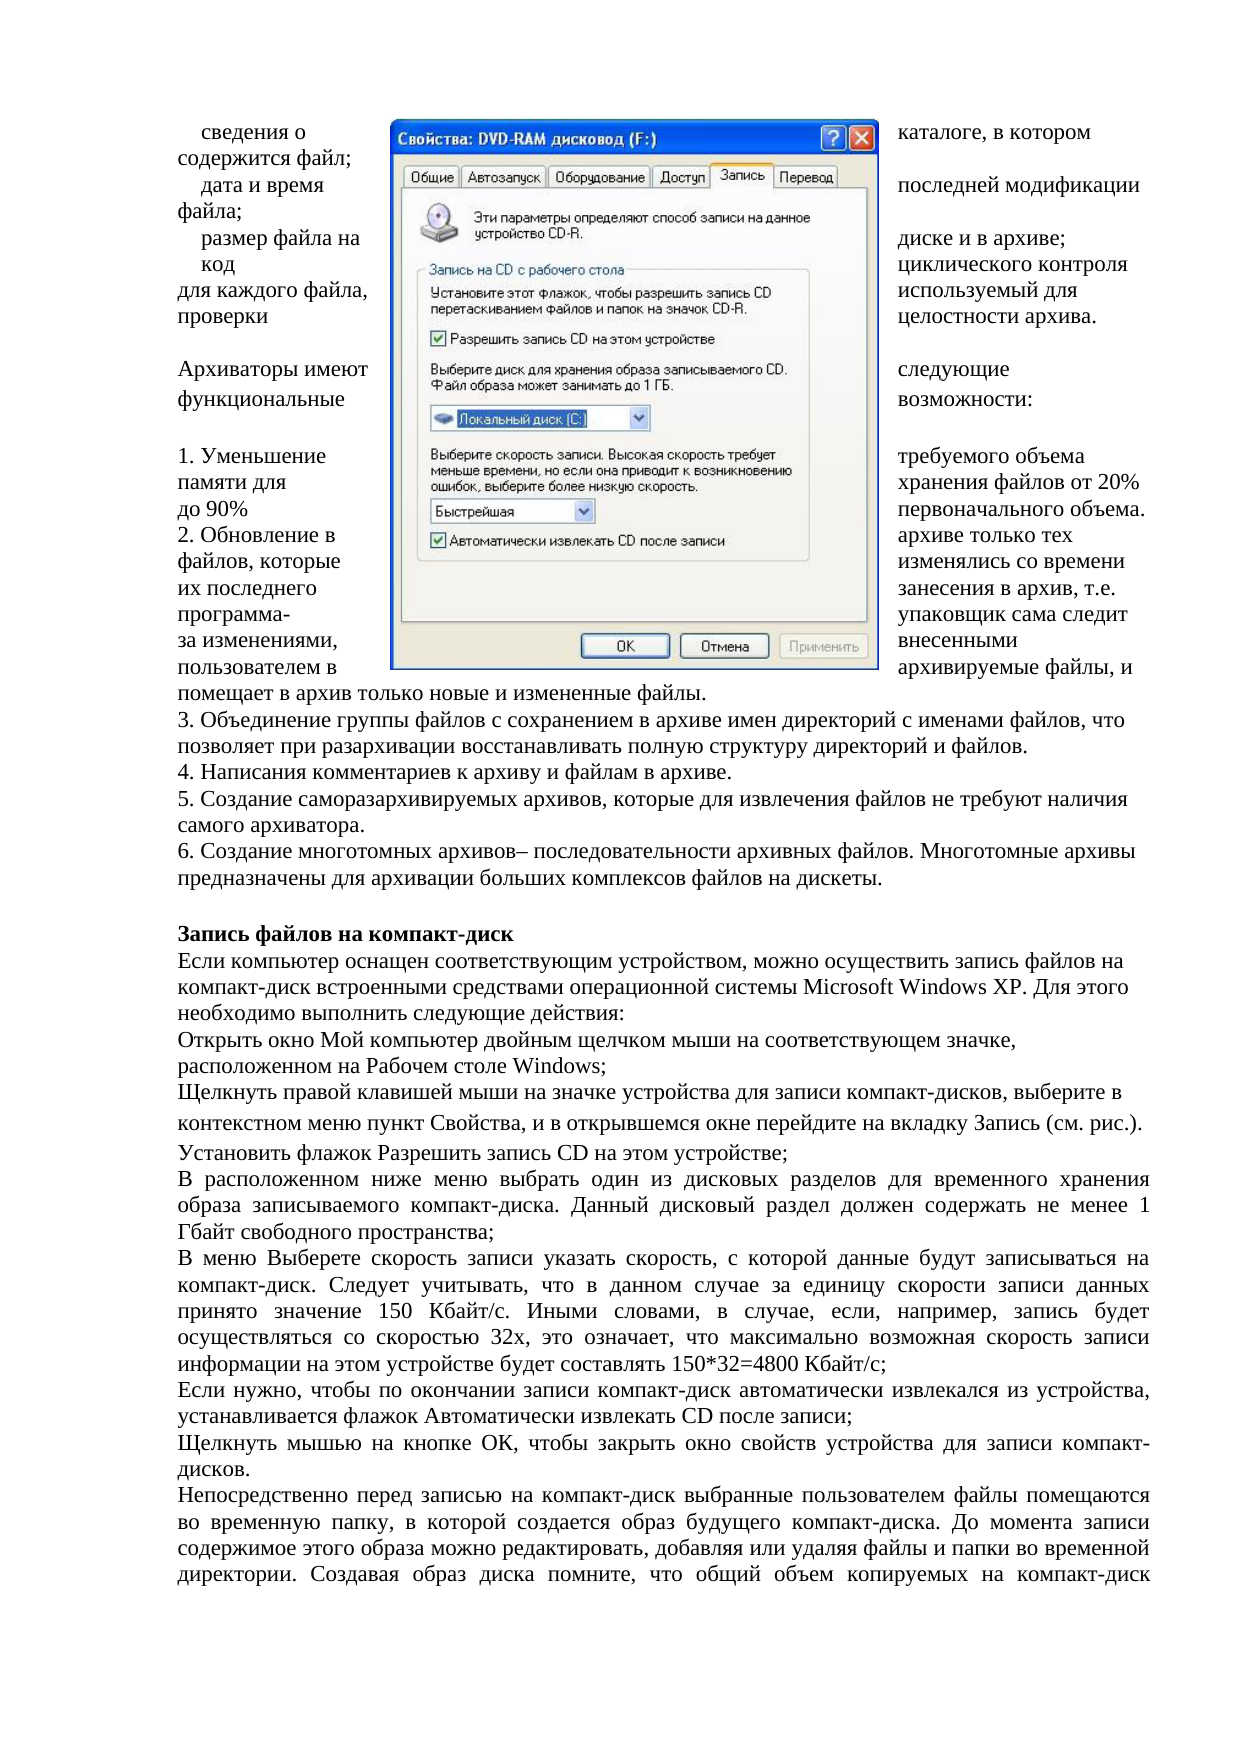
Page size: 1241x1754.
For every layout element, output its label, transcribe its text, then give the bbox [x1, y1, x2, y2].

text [177, 1481, 1152, 1587]
text  код циклического контроля для каждого файла, используемый для проверки целостности архива. [177, 250, 390, 329]
text  размер файла на диске и в архиве; [177, 223, 390, 250]
text 5. Создание саморазархивируемых архивов, которые для извлечения файлов не требуют наличия самого архиватора. [177, 785, 1152, 837]
text 3. Объединение группы файлов с сохранением в архиве имен директорий с именами файлов, что позволяет при разархивации восстанавливать полную структуру директорий и файлов. [177, 706, 1152, 758]
text В расположенном ниже меню выбрать один из дисковых разделов для временного хранения образа записываемого компакт-диска. Данный дисковый раздел должен содержать не менее 1 Гбайт свободного пространства; [177, 1165, 1152, 1244]
text 1. Уменьшение требуемого объема памяти для хранения файлов от 20% до 90% первоначального объема. [177, 442, 390, 521]
text Щелкнуть мышью на кнопке ОК, чтобы закрыть окно свойств устройства для записи компакт-дисков. [177, 1429, 1152, 1481]
text Открыть окно Мой компьютер двойным щелчком мыши на соответствующем значке, расположенном на Рабочем столе Windows; [177, 1026, 1152, 1078]
text  дата и время последней модификации файла; [177, 171, 390, 223]
text Если компьютер оснащен соответствующим устройством, можно осуществить запись файлов на компакт-диск встроенными средствами операционной системы Microsoft Windows XP. Для этого необходимо выполнить следующие действия: [177, 947, 1152, 1026]
text 2. Обновление в архиве только тех файлов, которые изменялись со времени их последнего занесения в архив, т.е. программа-упаковщик сама следит за изменениями, внесенными пользователем в архивируемые файлы, и помещает в архив только новые и измененные файлы. [177, 521, 1152, 706]
text Установить флажок Разрешить запись CD на этом устройстве; [177, 1139, 1152, 1165]
text Архиваторы имеют следующие функциональные возможности: [177, 355, 390, 412]
text Запись файлов на компакт-диск [177, 920, 1152, 947]
text В меню Выберете скорость записи указать скорость, с которой данные будут записываться на компакт-диск. Следует учитывать, что в данном случае за единицу скорости записи данных принято значение 150 Кбайт/с. Иными словами, в случае, если, например, запись будет осуществляться со скоростью 32x, это означает, что максимально возможная скорость записи информации на этом устройстве будет составлять 150*32=4800 Кбайт/с; [177, 1244, 1152, 1376]
text 4. Написания комментариев к архиву и файлам в архиве. [177, 758, 1152, 785]
text Щелкнуть правой клавишей мыши на значке устройства для записи компакт-дисков, выберите в контекстном меню пункт Свойства, и в открывшемся окне перейдите на вкладку Запись (см. рис.). [177, 1078, 1152, 1135]
text 6. Создание многотомных архивов– последовательности архивных файлов. Многотомные архивы предназначены для архивации больших комплексов файлов на дискеты. [177, 837, 1152, 890]
text  дата и время последней модификации файла; [879, 171, 1152, 223]
text Если нужно, чтобы по окончании записи компакт-диск автоматически извлекался из устройства, устанавливается флажок Автоматически извлекать CD после записи; [177, 1376, 1152, 1429]
text  размер файла на диске и в архиве; [879, 223, 1152, 250]
text  сведения о каталоге, в котором содержится файл; [177, 118, 390, 171]
text  код циклического контроля для каждого файла, используемый для проверки целостности архива. [879, 250, 1152, 329]
text 1. Уменьшение требуемого объема памяти для хранения файлов от 20% до 90% первоначального объема. [879, 442, 1152, 521]
text Архиваторы имеют следующие функциональные возможности: [879, 355, 1152, 412]
text  сведения о каталоге, в котором содержится файл; [879, 118, 1152, 171]
